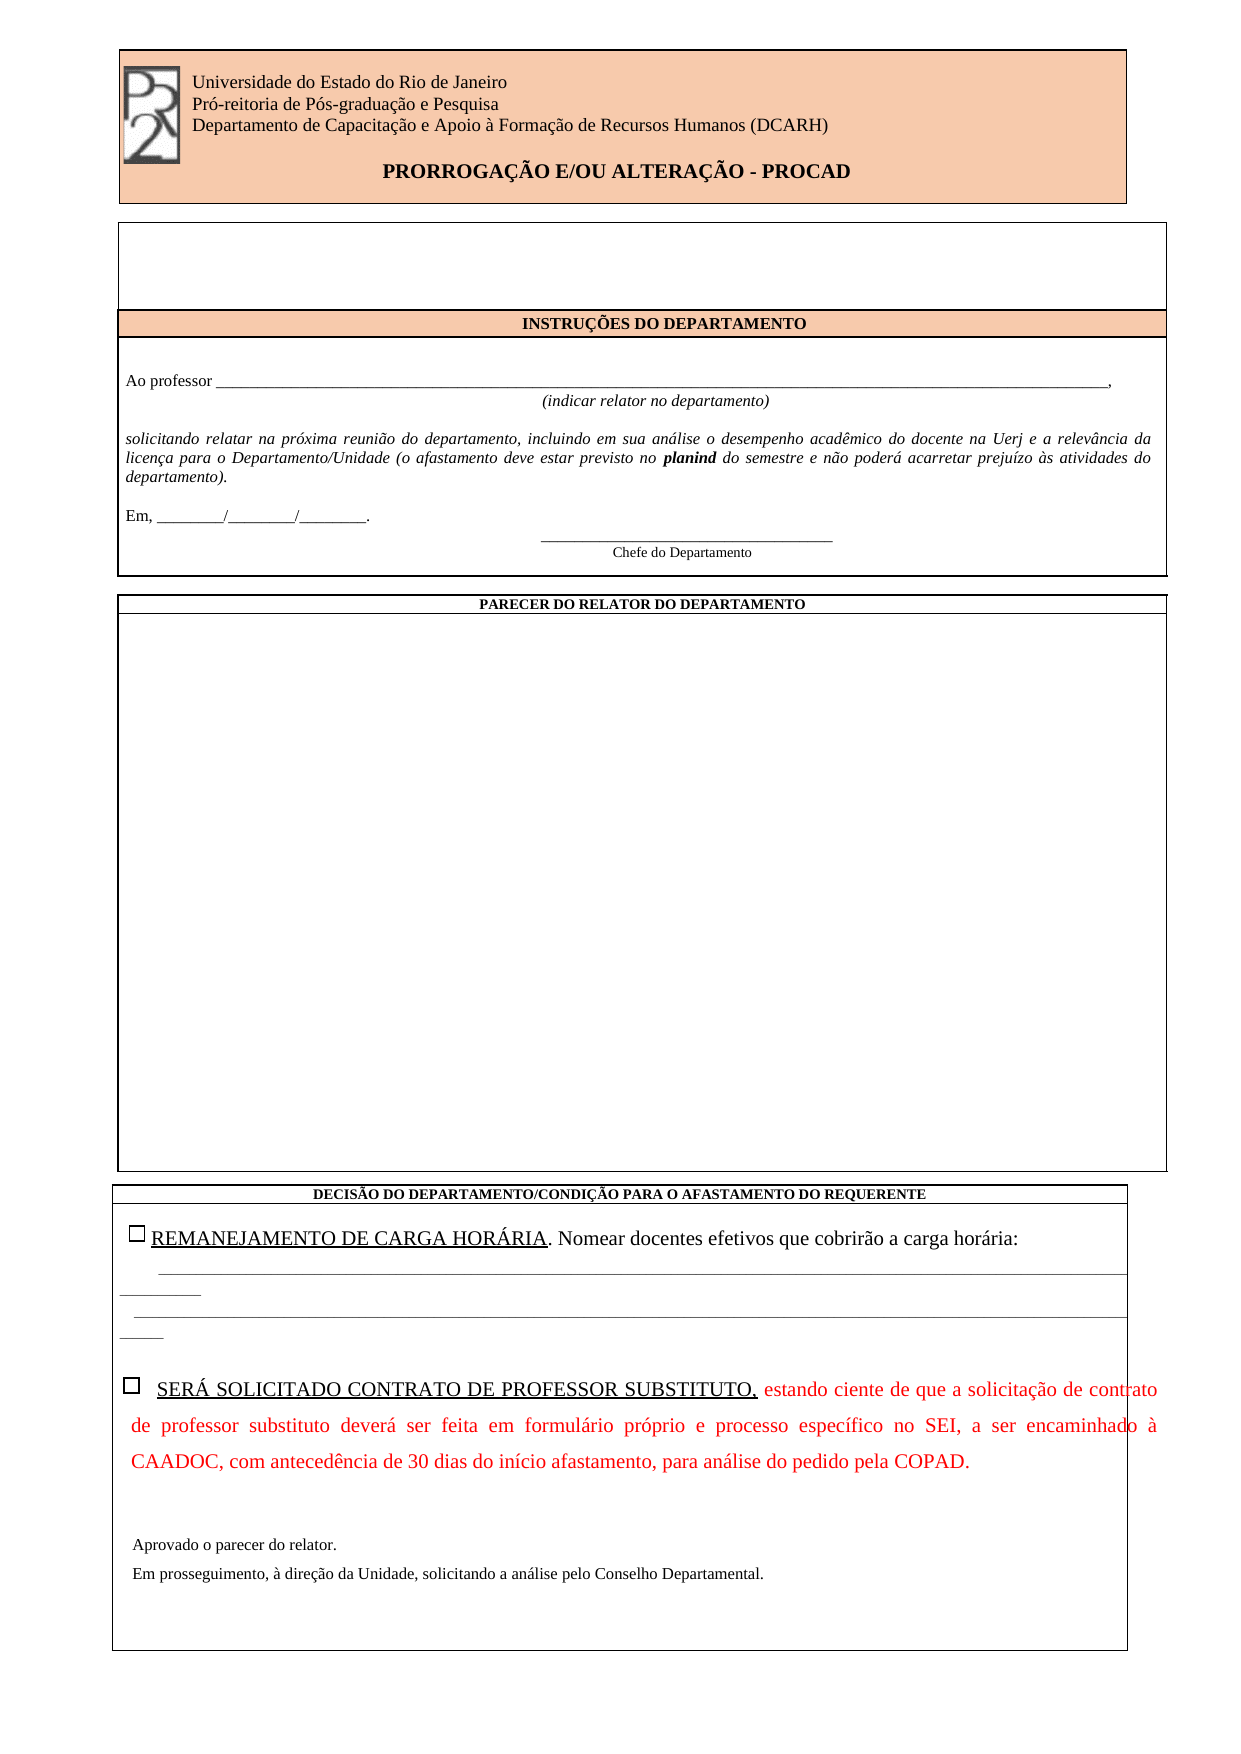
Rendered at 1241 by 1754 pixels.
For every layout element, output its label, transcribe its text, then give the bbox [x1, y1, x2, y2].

table_header PARECER DO RELATOR DO DEPARTAMENTO [119, 596, 1166, 613]
picture [123, 66, 181, 164]
table_header DECISÃO DO DEPARTAMENTO/CONDIÇÃO PARA O AFASTAMENTO DO REQUERENTE [113, 1186, 1127, 1202]
table_cell [119, 223, 1166, 309]
table_cell [119, 614, 1166, 1171]
table_cell Ao professor ___________________________________________________________________________________________________________, (indicar relator no departamento) solicitando relatar na próxima reunião do departamento, incluindo em sua análise o desempenho acadêmico do docente na Uerj e a relevância da licença para o Departamento/Unidade (o afastamento deve estar previsto no planind do semestre e não poderá acarretar prejuízo às atividades do departamento). Em, ________/________/________. ___________________________________ Chefe do Departamento [119, 338, 1166, 575]
table_cell INSTRUÇÕES DO DEPARTAMENTO [119, 311, 1166, 336]
